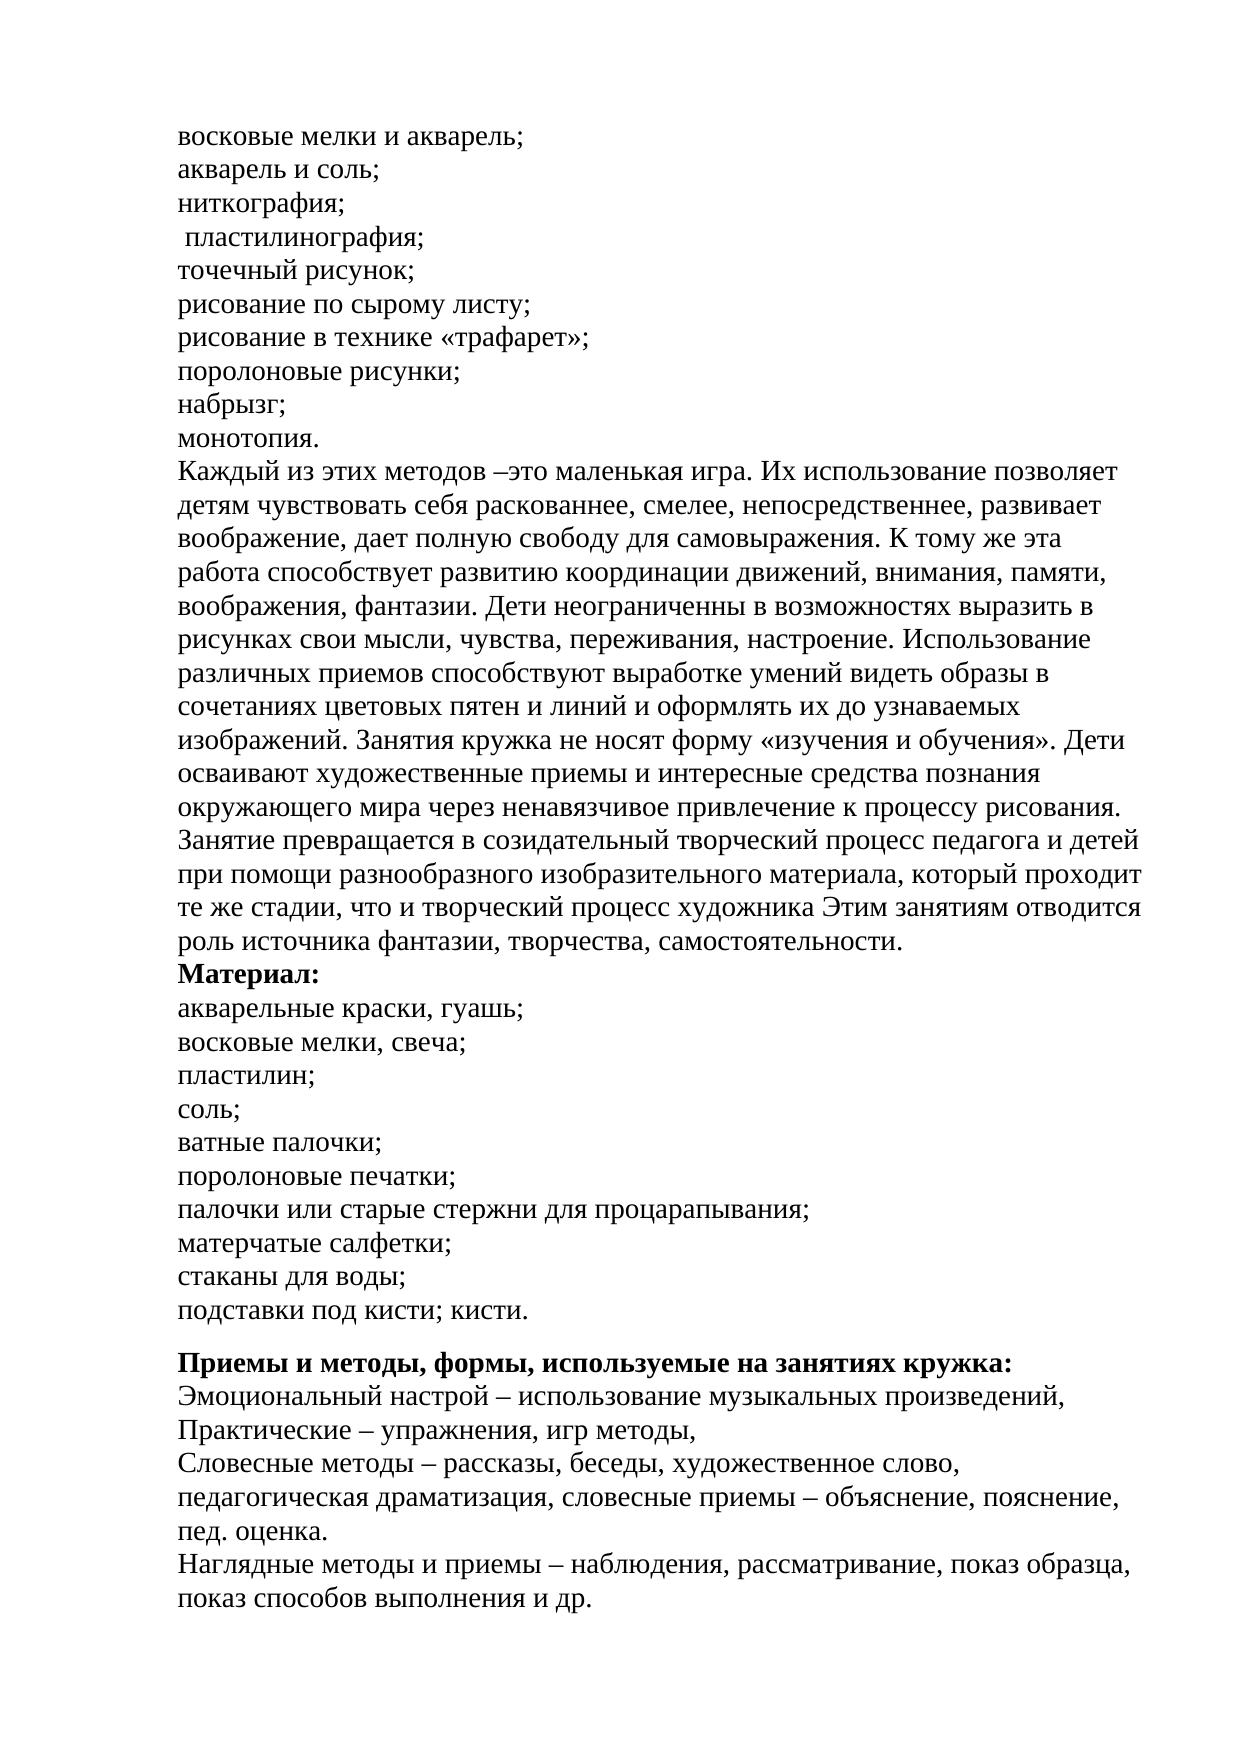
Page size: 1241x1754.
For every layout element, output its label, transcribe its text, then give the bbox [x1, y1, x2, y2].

text ниткография; [177, 185, 1152, 219]
text Материал: [177, 957, 1152, 990]
text стаканы для воды; [177, 1258, 1152, 1292]
text Эмоциональный настрой – использование музыкальных произведений, [177, 1378, 1152, 1412]
text Приемы и методы, формы, используемые на занятиях кружка: [177, 1345, 1152, 1378]
text Наглядные методы и приемы – наблюдения, рассматривание, показ образца, показ способов выполнения и др. [177, 1546, 1152, 1613]
text акварельные краски, гуашь; [177, 990, 1152, 1024]
text Каждый из этих методов –это маленькая игра. Их использование позволяет детям чувствовать себя раскованнее, смелее, непосредственнее, развивает воображение, дает полную свободу для самовыражения. К тому же эта работа способствует развитию координации движений, внимания, памяти, воображения, фантазии. Дети неограниченны в возможностях выразить в рисунках свои мысли, чувства, переживания, настроение. Использование различных приемов способствуют выработке умений видеть образы в сочетаниях цветовых пятен и линий и оформлять их до узнаваемых изображений. Занятия кружка не носят форму «изучения и обучения». Дети осваивают художественные приемы и интересные средства познания окружающего мира через ненавязчивое привлечение к процессу рисования. Занятие превращается в созидательный творческий процесс педагога и детей при помощи разнообразного изобразительного материала, который проходит те же стадии, что и творческий процесс художника Этим занятиям отводится роль источника фантазии, творчества, самостоятельности. [177, 453, 1152, 957]
text Словесные методы – рассказы, беседы, художественное слово, педагогическая драматизация, словесные приемы – объяснение, пояснение, пед. оценка. [177, 1446, 1152, 1546]
text рисование в технике «трафарет»; [177, 319, 1152, 353]
text восковые мелки, свеча; [177, 1024, 1152, 1057]
text соль; [177, 1091, 1152, 1124]
text пластилин; [177, 1057, 1152, 1091]
text поролоновые рисунки; [177, 353, 1152, 386]
text пластилинография; [177, 219, 1152, 252]
text Практические – упражнения, игр методы, [177, 1412, 1152, 1446]
text восковые мелки и акварель; [177, 118, 1152, 152]
text ватные палочки; [177, 1124, 1152, 1158]
text набрызг; [177, 386, 1152, 420]
text палочки или старые стержни для процарапывания; [177, 1191, 1152, 1225]
text акварель и соль; [177, 152, 1152, 185]
text матерчатые салфетки; [177, 1225, 1152, 1258]
text подставки под кисти; кисти. [177, 1292, 1152, 1326]
text точечный рисунок; [177, 252, 1152, 286]
text рисование по сырому листу; [177, 286, 1152, 319]
text монотопия. [177, 420, 1152, 453]
text поролоновые печатки; [177, 1158, 1152, 1191]
